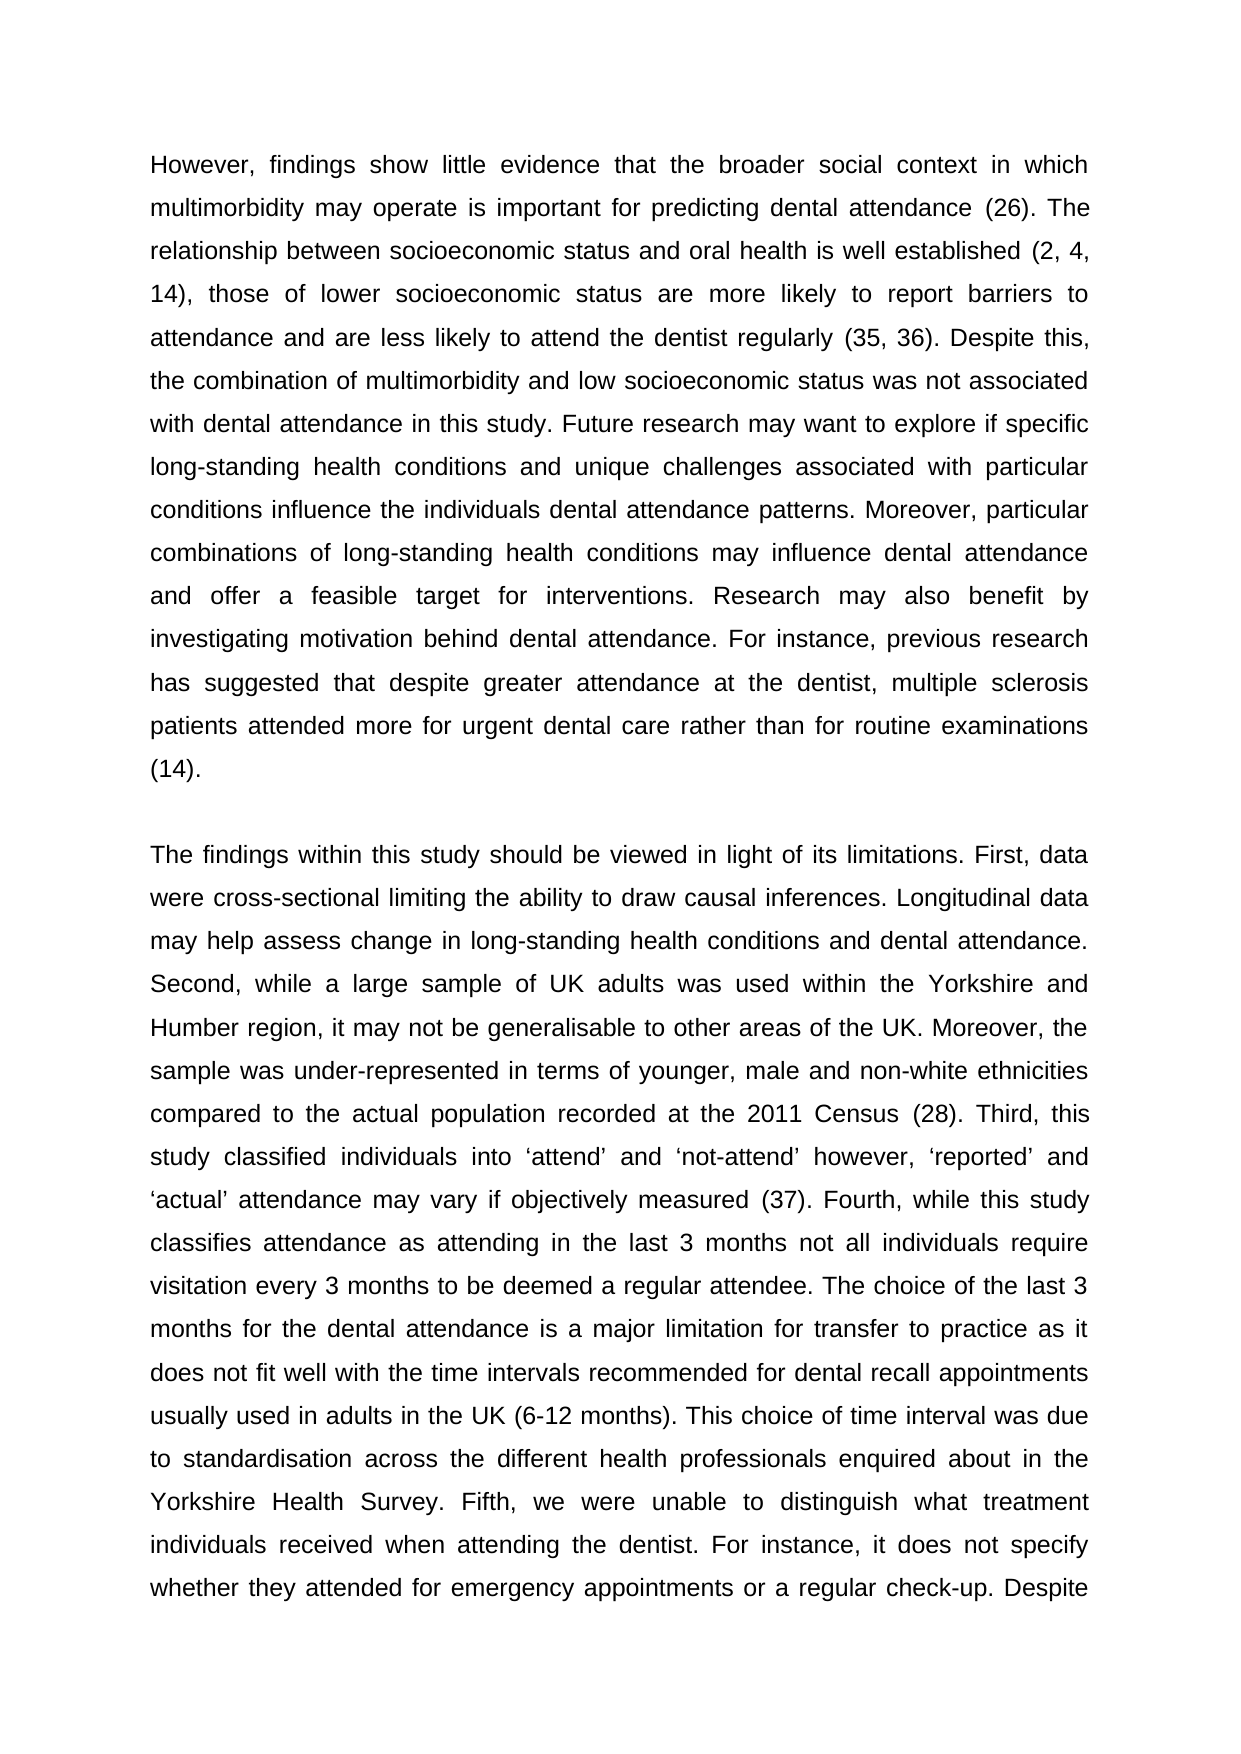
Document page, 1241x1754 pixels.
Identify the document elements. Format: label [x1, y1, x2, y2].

text [150, 840, 1090, 1602]
text [150, 150, 1090, 782]
